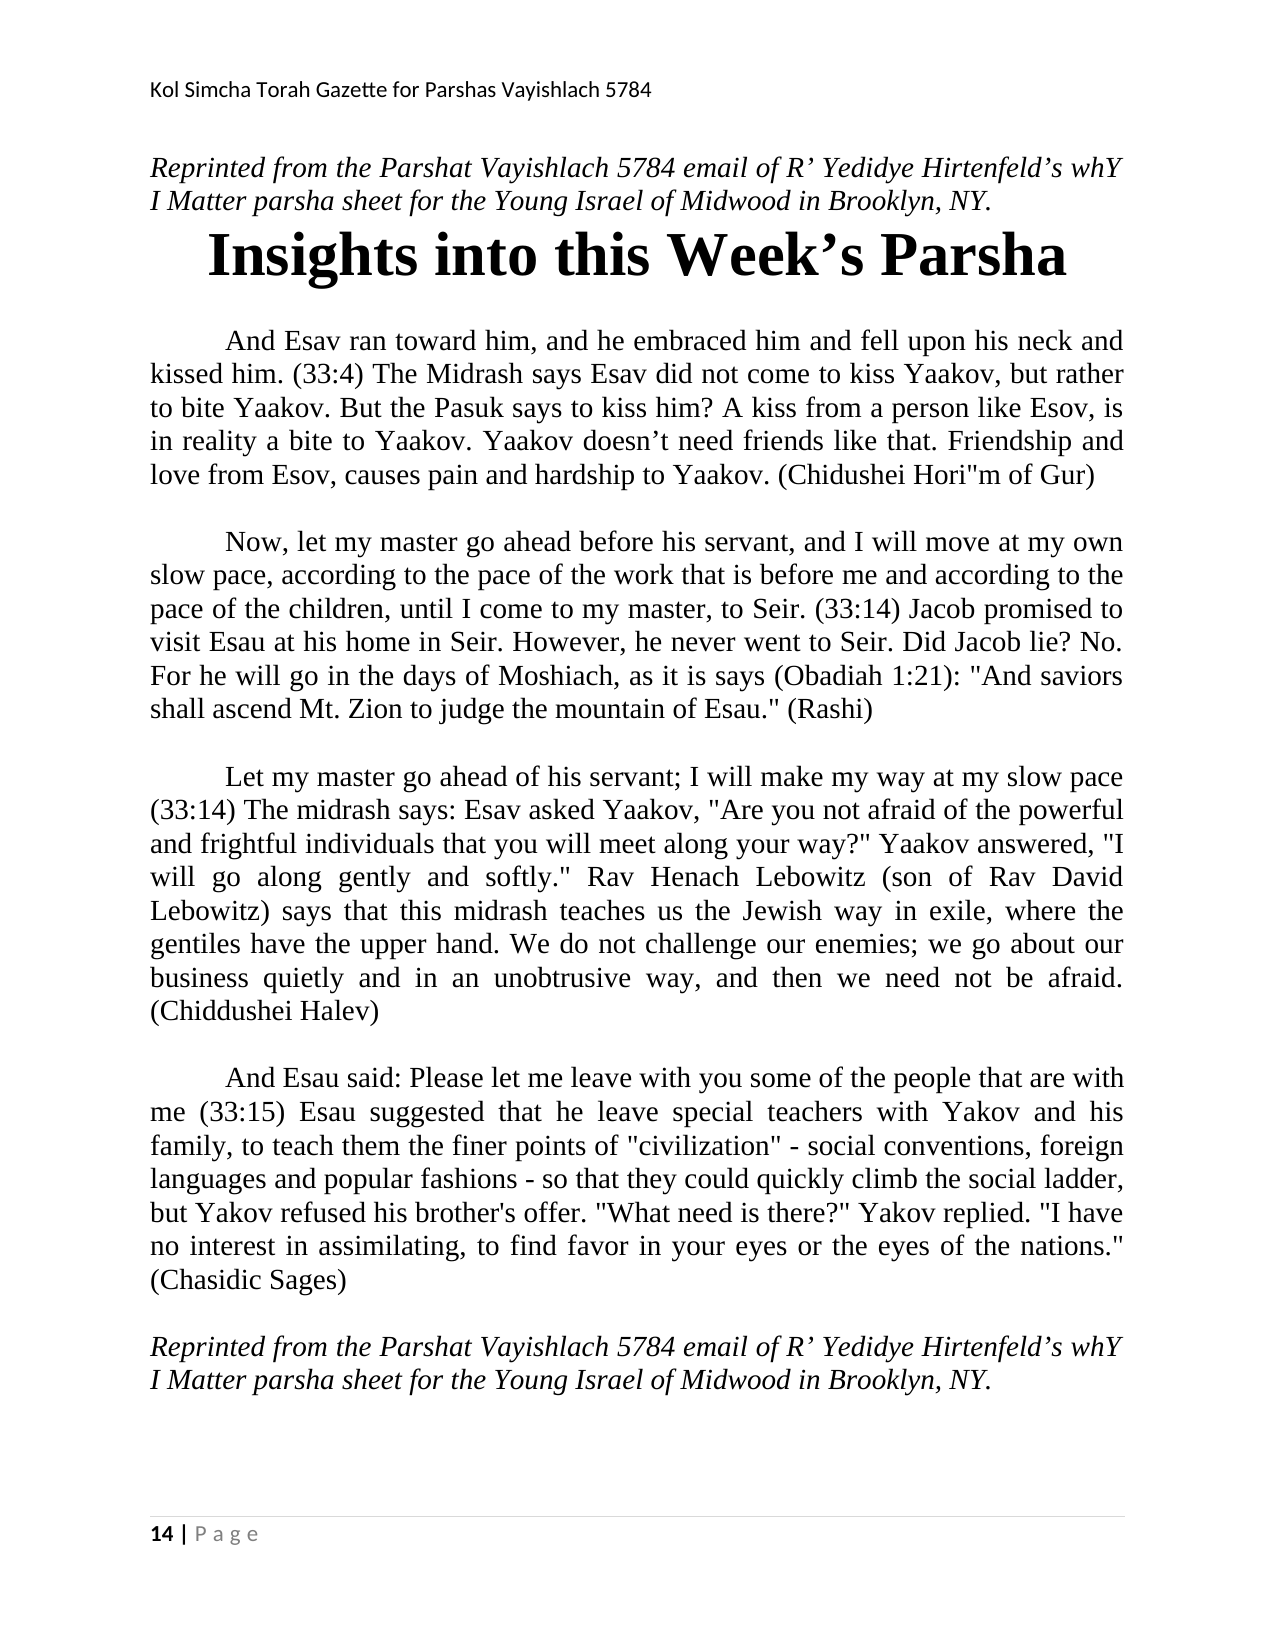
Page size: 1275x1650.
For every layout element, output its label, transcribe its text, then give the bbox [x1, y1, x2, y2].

text Insights into this Week’s Parsha [150, 217, 1125, 289]
text Let my master go ahead of his servant; I will make my way at my slow pace (33:14) The midrash says: Esav asked Yaakov, "Are you not afraid of the powerful and frightful individuals that you will meet along your way?" Yaakov answered, "I will go along gently and softly." Rav Henach Lebowitz (son of Rav David Lebowitz) says that this midrash teaches us the Jewish way in exile, where the gentiles have the upper hand. We do not challenge our enemies; we go about our business quietly and in an unobtrusive way, and then we need not be afraid. (Chiddushei Halev) [150, 759, 1125, 1027]
text Reprinted from the Parshat Vayishlach 5784 email of R’ Yedidye Hirtenfeld’s whY I Matter parsha sheet for the Young Israel of Midwood in Brooklyn, NY. [150, 1329, 1125, 1396]
text And Esav ran toward him, and he embraced him and fell upon his neck and kissed him. (33:4) The Midrash says Esav did not come to kiss Yaakov, but rather to bite Yaakov. But the Pasuk says to kiss him? A kiss from a person like Esov, is in reality a bite to Yaakov. Yaakov doesn’t need friends like that. Friendship and love from Esov, causes pain and hardship to Yaakov. (Chidushei Hori"m of Gur) [150, 323, 1125, 490]
text Reprinted from the Parshat Vayishlach 5784 email of R’ Yedidye Hirtenfeld’s whY I Matter parsha sheet for the Young Israel of Midwood in Brooklyn, NY. [150, 150, 1125, 217]
text Now, let my master go ahead before his servant, and I will move at my own slow pace, according to the pace of the work that is before me and according to the pace of the children, until I come to my master, to Seir. (33:14) Jacob promised to visit Esau at his home in Seir. However, he never went to Seir. Did Jacob lie? No. For he will go in the days of Moshiach, as it is says (Obadiah 1:21): "And saviors shall ascend Mt. Zion to judge the mountain of Esau." (Rashi) [150, 524, 1125, 725]
text And Esau said: Please let me leave with you some of the people that are with me (33:15) Esau suggested that he leave special teachers with Yakov and his family, to teach them the finer points of "civilization" - social conventions, foreign languages and popular fashions - so that they could quickly climb the social ladder, but Yakov refused his brother's offer. "What need is there?" Yakov replied. "I have no interest in assimilating, to find favor in your eyes or the eyes of the nations." (Chasidic Sages) [150, 1061, 1125, 1295]
